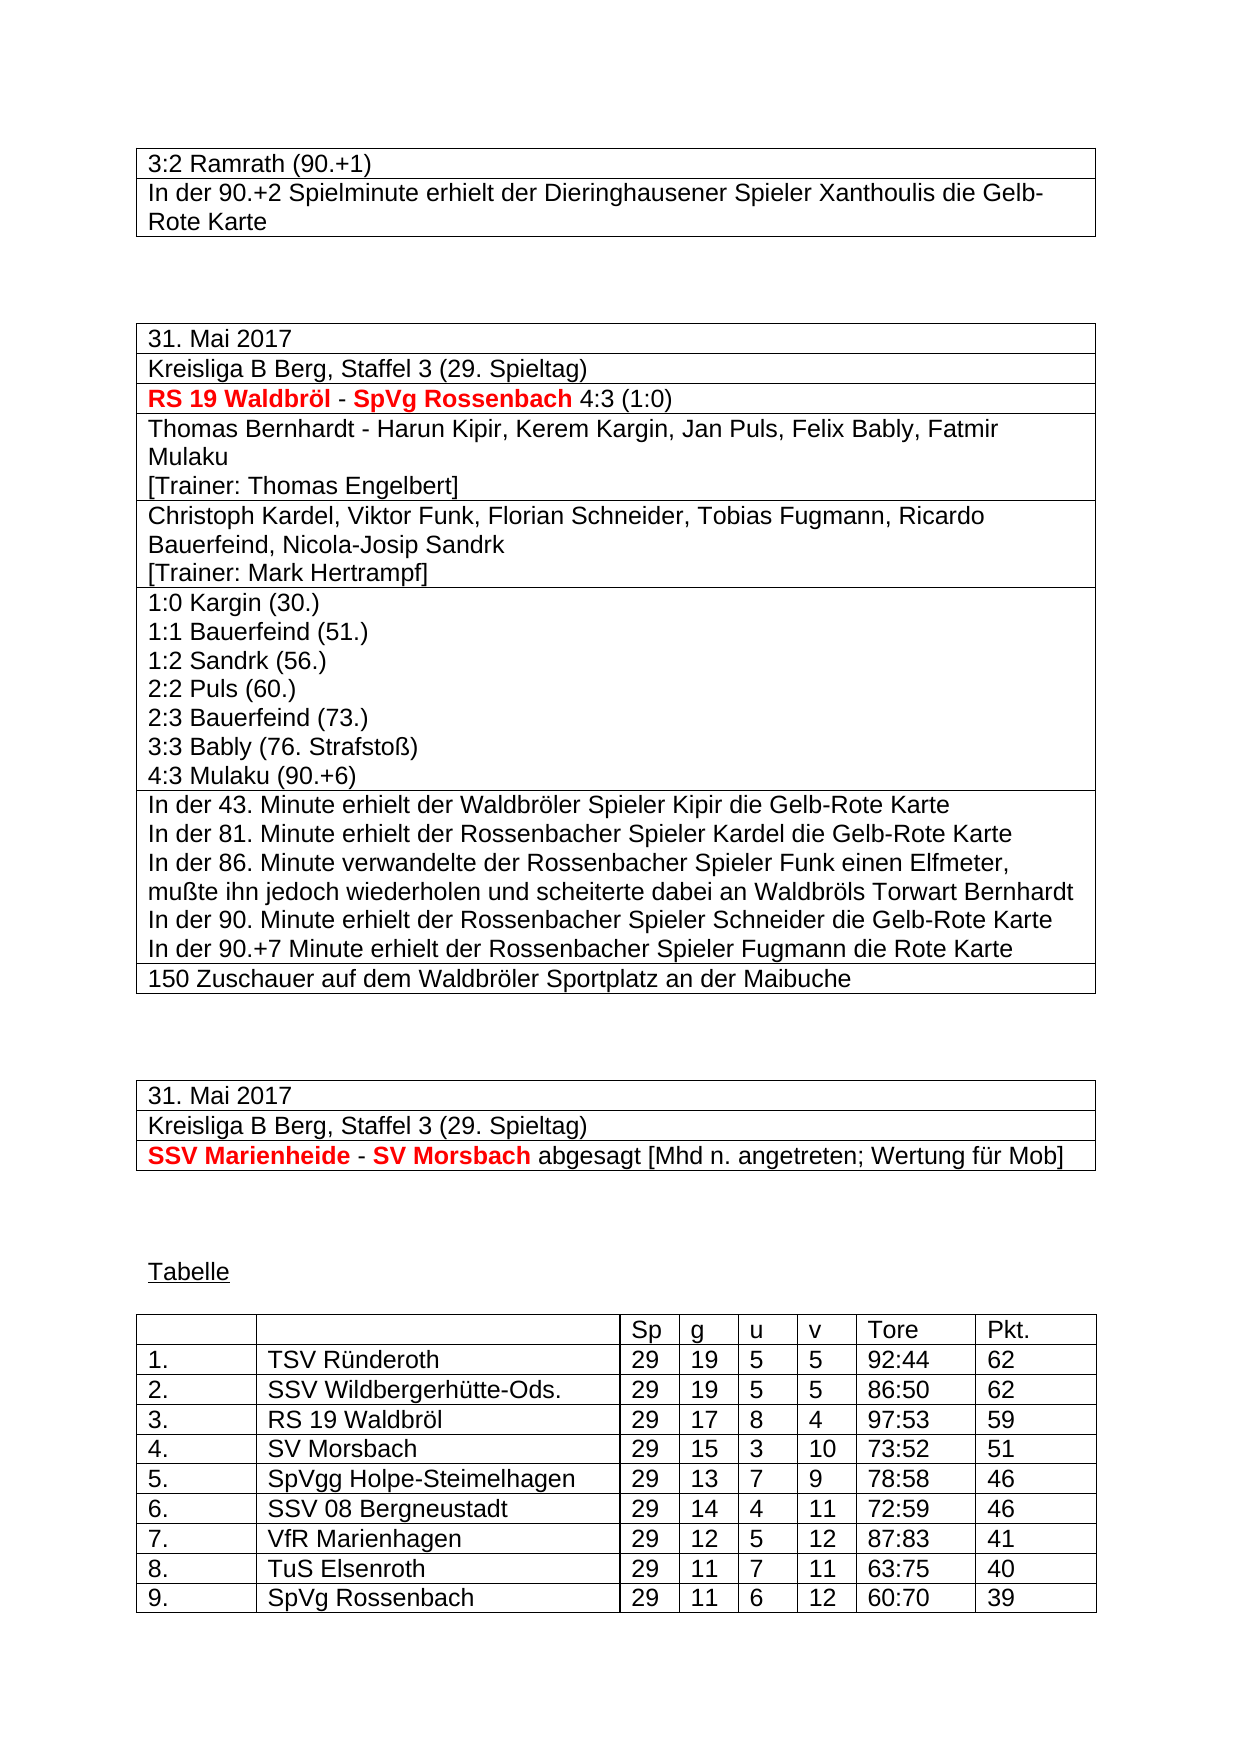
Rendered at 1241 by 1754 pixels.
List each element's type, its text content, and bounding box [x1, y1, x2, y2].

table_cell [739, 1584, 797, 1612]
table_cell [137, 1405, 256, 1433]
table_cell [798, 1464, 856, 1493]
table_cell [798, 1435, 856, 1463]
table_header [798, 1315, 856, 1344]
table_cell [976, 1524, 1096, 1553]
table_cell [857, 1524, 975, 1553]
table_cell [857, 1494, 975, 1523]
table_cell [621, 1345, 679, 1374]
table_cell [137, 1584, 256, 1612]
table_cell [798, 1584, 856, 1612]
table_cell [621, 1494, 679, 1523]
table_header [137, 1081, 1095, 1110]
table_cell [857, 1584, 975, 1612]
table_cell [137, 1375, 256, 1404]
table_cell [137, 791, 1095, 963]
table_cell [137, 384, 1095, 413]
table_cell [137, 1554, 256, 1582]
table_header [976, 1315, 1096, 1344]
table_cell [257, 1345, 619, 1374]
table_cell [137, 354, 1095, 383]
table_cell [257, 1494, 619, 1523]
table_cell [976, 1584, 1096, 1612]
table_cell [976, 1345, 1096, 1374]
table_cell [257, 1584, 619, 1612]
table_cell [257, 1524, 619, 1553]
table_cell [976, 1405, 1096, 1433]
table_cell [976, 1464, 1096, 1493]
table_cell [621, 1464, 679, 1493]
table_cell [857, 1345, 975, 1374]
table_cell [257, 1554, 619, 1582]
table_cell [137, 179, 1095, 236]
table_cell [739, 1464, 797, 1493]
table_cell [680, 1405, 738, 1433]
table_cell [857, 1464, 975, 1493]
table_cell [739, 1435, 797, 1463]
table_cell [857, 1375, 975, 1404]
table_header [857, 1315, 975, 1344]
text Tabelle [148, 1257, 1093, 1286]
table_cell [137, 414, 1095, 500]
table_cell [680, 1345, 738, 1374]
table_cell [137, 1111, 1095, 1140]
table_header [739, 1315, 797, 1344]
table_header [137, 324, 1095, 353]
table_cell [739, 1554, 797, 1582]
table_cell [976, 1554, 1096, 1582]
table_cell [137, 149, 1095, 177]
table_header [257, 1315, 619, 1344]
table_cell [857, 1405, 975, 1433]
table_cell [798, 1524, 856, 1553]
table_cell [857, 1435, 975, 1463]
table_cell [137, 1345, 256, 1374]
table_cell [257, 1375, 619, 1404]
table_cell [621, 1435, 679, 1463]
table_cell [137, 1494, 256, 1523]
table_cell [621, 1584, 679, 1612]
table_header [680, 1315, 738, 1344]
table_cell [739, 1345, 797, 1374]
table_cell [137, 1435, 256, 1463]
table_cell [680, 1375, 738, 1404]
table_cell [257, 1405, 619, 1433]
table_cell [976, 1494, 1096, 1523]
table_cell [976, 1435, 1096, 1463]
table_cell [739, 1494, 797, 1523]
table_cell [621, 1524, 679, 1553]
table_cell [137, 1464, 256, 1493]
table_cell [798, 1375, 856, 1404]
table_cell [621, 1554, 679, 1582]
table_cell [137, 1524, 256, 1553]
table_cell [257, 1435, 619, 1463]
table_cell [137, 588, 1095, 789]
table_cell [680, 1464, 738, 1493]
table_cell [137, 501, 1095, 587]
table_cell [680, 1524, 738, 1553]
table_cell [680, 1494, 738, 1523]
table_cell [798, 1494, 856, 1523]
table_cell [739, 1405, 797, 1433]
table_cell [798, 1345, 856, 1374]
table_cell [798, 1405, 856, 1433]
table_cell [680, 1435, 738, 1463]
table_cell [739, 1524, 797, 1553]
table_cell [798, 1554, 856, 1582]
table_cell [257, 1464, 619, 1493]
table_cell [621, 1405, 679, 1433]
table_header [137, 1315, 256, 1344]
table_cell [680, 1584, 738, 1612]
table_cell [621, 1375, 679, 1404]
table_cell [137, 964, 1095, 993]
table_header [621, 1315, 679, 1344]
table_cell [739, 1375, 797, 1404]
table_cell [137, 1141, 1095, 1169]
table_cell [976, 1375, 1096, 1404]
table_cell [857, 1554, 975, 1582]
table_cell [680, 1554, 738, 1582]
